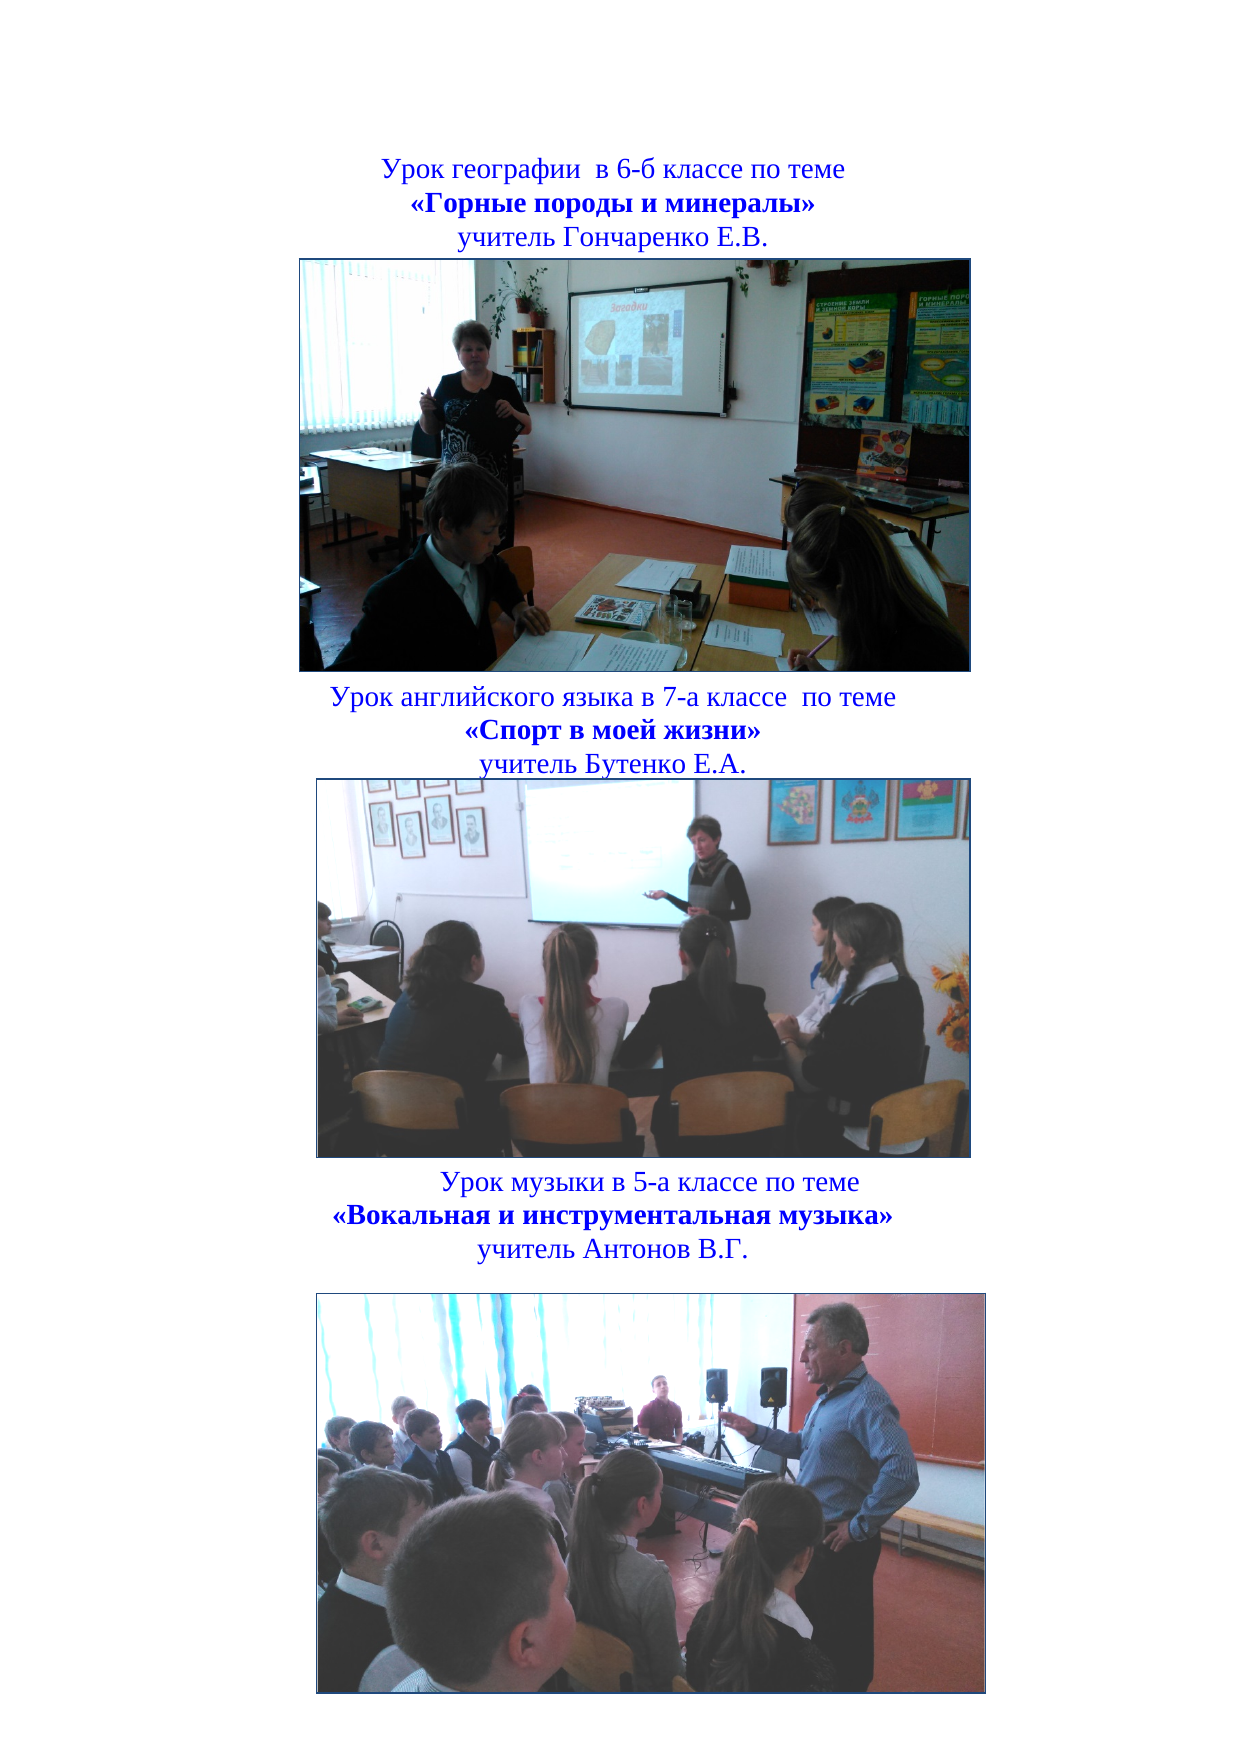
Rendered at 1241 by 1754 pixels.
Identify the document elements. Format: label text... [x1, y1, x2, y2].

text «Горные породы и минералы» [74, 185, 1152, 219]
text «Вокальная и инструментальная музыка» [74, 1197, 1152, 1231]
text «Спорт в моей жизни» [74, 712, 1152, 746]
text Урок географии в 6-б классе по теме [74, 152, 1152, 185]
picture [300, 260, 969, 671]
text учитель Антонов В.Г. [74, 1231, 1152, 1264]
text Урок английского языка в 7-а классе по теме [74, 679, 1152, 712]
text Урок музыки в 5-а классе по теме [74, 1164, 1152, 1197]
text учитель Гончаренко Е.В. [74, 219, 1152, 252]
text учитель Бутенко Е.А. [74, 746, 1152, 779]
